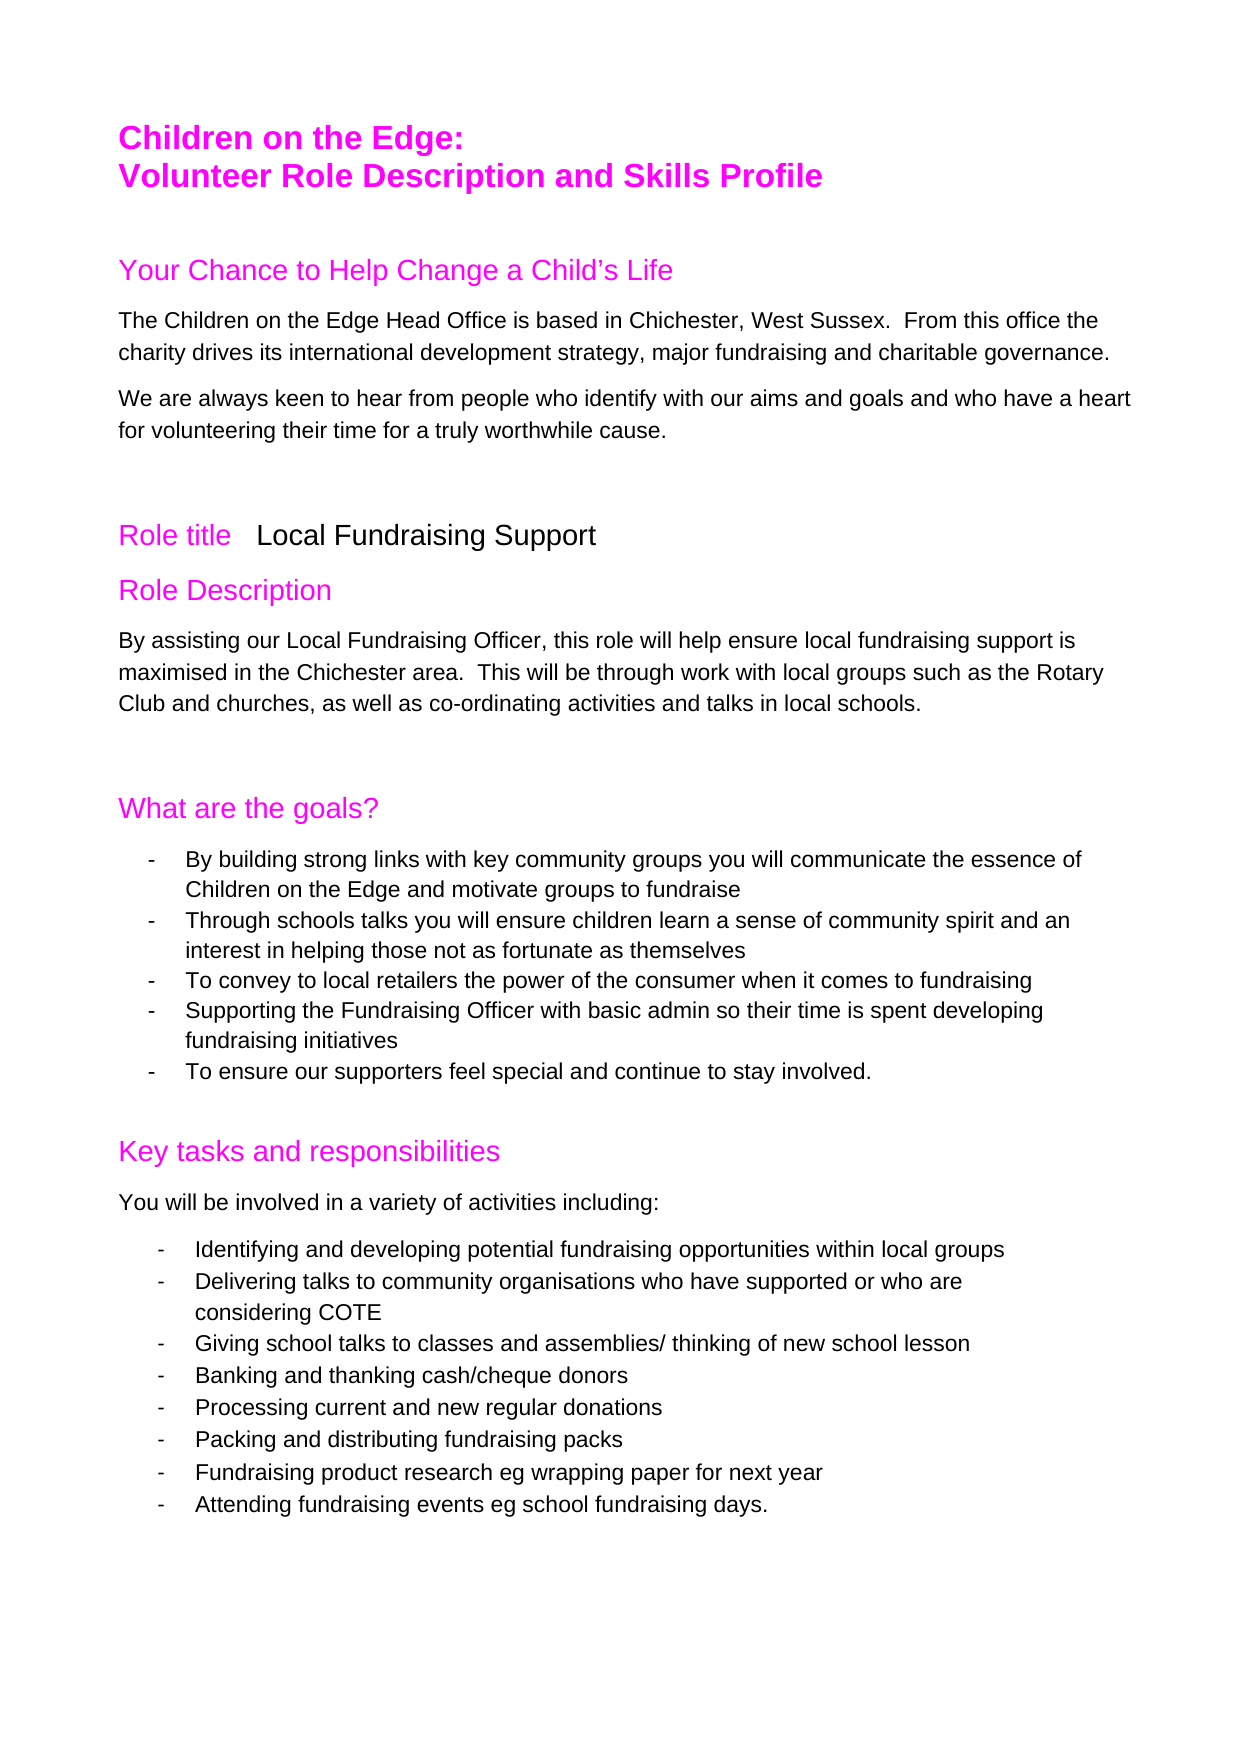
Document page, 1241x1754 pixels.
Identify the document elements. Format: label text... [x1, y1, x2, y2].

text You will be involved in a variety of activities including: [118, 1189, 1122, 1215]
list To ensure our supporters feel special and continue to stay involved. [148, 1058, 1122, 1084]
list Supporting the Fundraising Officer with basic admin so their time is spent developing fundraising initiatives [148, 997, 1122, 1054]
text Role Description [118, 572, 1122, 606]
text By assisting our Local Fundraising Officer, this role will help ensure local fundraising support is maximised in the Chichester area. This will be through work with local groups such as the Rotary Club and churches, as well as co-ordinating activities and talks in local schools. [118, 627, 1122, 717]
text Key tasks and responsibilities [118, 1134, 1122, 1167]
list By building strong links with key community groups you will communicate the essence of Children on the Edge and motivate groups to fundraise [148, 846, 1122, 903]
list Through schools talks you will ensure children learn a sense of community spirit and an interest in helping those not as fortunate as themselves [148, 907, 1122, 963]
table_header Identifying and developing potential fundraising opportunities within local groups Delivering talks to community organisations who have supported or who are considering COTE Giving school talks to classes and assemblies/ thinking of new school lesson [117, 1235, 1063, 1361]
text Volunteer Role Description and Skills Profile [118, 157, 1122, 195]
text Role title Local Fundraising Support [118, 518, 1122, 551]
list To convey to local retailers the power of the consumer when it comes to fundraising [148, 967, 1122, 993]
text What are the goals? [118, 791, 1122, 825]
text We are always keen to hear from people who identify with our aims and goals and who have a heart for volunteering their time for a truly worthwhile cause. [118, 385, 1142, 443]
text The Children on the Edge Head Office is based in Chichester, West Sussex. From this office the charity drives its international development strategy, major fundraising and charitable governance. [118, 307, 1142, 365]
text Your Chance to Help Change a Child’s Life [118, 253, 1122, 286]
text Children on the Edge: [118, 118, 1122, 157]
table_cell Banking and thanking cash/cheque donors Processing current and new regular donations Packing and distributing fundraising packs Fundraising product research eg wrapping paper for next year Attending fundraising events eg school fundraising days. [117, 1361, 1063, 1582]
